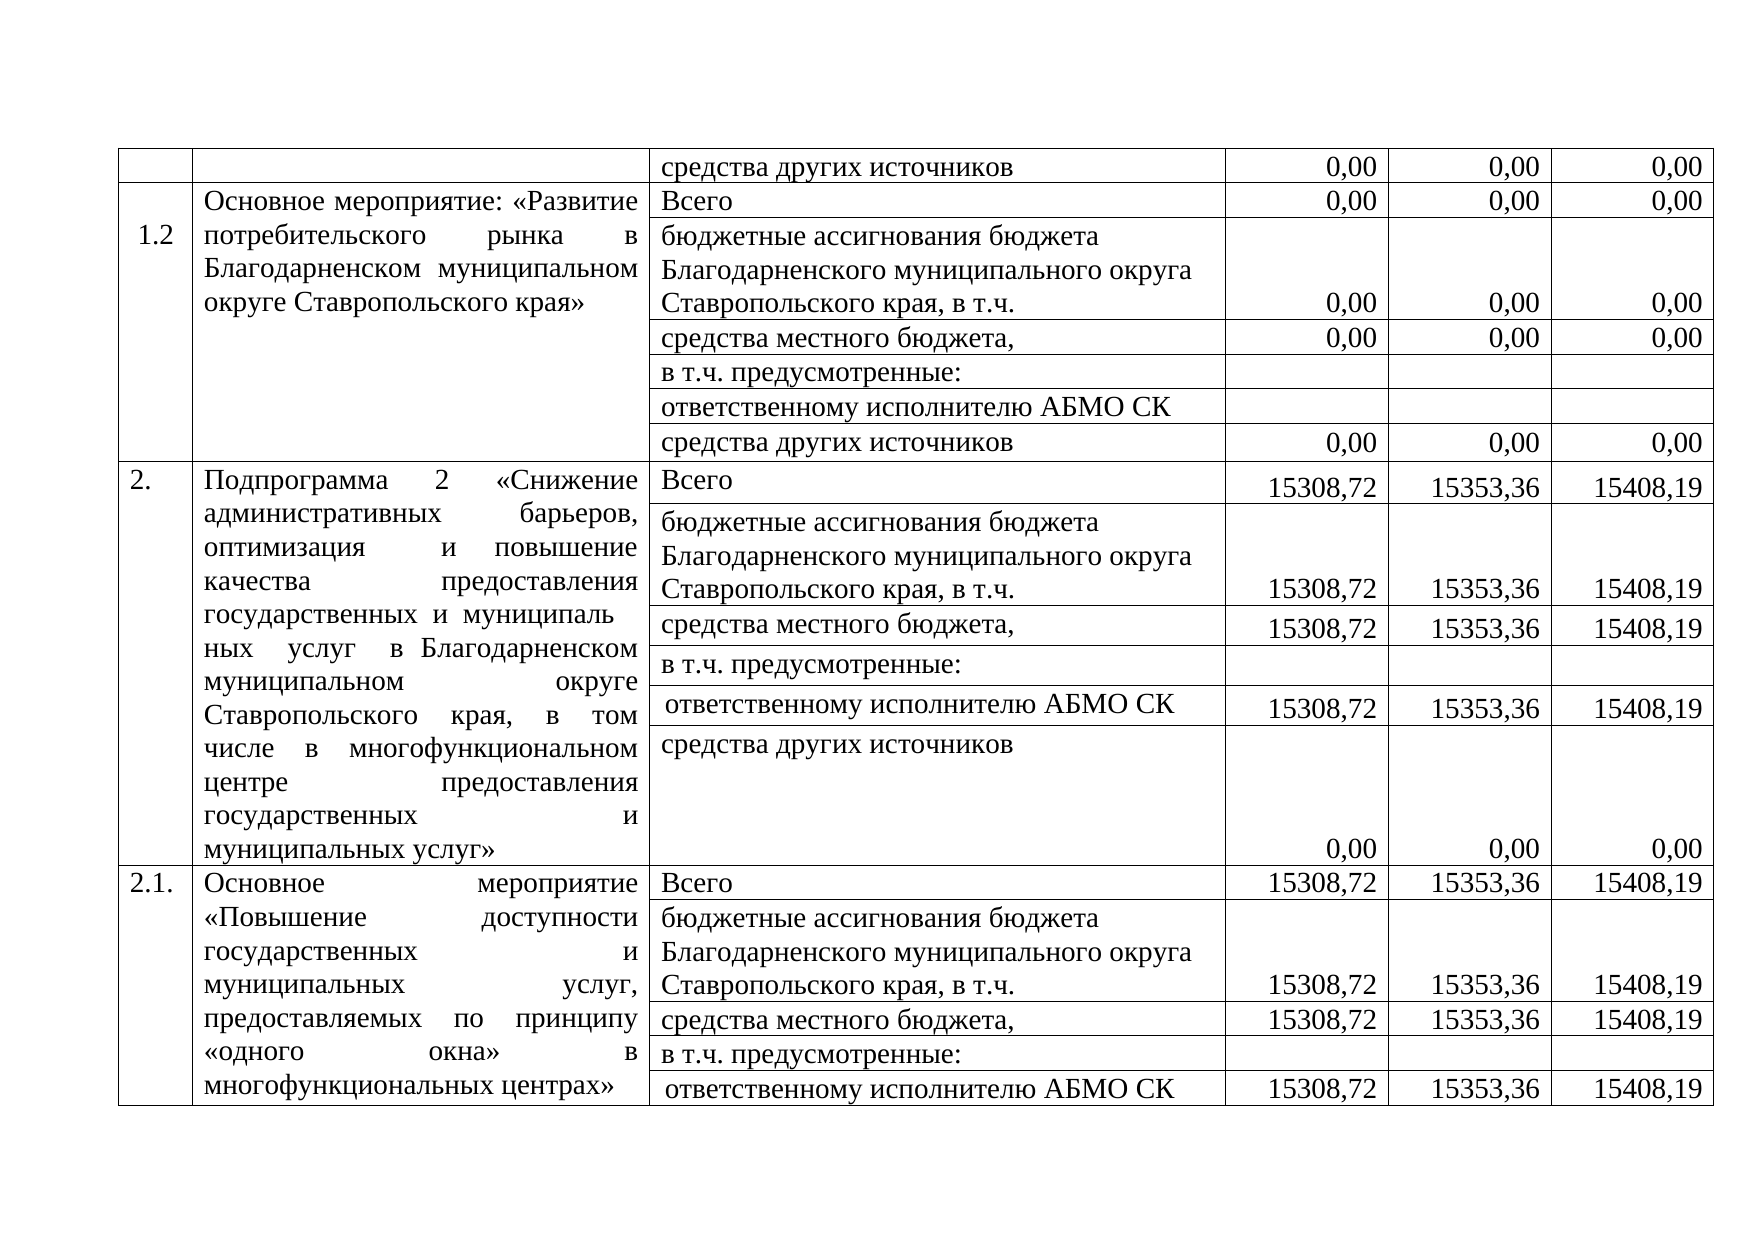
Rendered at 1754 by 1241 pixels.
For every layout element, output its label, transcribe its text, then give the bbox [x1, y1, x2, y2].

table_cell [1389, 355, 1551, 388]
table_cell ответственному исполнителю АБМО СК [650, 686, 1225, 725]
table_cell 15408,19 [1552, 606, 1713, 645]
table_cell 15308,72 [1226, 1002, 1388, 1035]
table_cell 15308,72 [1226, 686, 1388, 725]
table_cell [1226, 389, 1388, 423]
table_cell в т.ч. предусмотренные: [650, 1036, 1225, 1070]
table_cell 15353,36 [1389, 900, 1551, 1001]
table_cell 0,00 [1226, 149, 1388, 182]
table_cell Основное мероприятие «Повышение доступности государственных и муниципальных услуг, предоставляемых по принципу «одного окна» в многофункциональных центрах» [193, 866, 649, 1104]
table_cell 15353,36 [1389, 1071, 1551, 1104]
table_cell 0,00 [1389, 726, 1551, 864]
table_cell 0,00 [1389, 218, 1551, 319]
table_cell 0,00 [1552, 424, 1713, 461]
table_cell 0,00 [1226, 726, 1388, 864]
table_cell 0,00 [1389, 149, 1551, 182]
table_cell 15308,72 [1226, 504, 1388, 605]
table_cell в т.ч. предусмотренные: [650, 355, 1225, 388]
table_cell [1389, 646, 1551, 685]
table_cell 15308,72 [1226, 866, 1388, 899]
table_cell 15408,19 [1552, 686, 1713, 725]
table_cell 0,00 [1226, 218, 1388, 319]
table_cell 15353,36 [1389, 866, 1551, 899]
table_cell 0,00 [1552, 320, 1713, 353]
table_cell 0,00 [1226, 183, 1388, 217]
table_cell 15408,19 [1552, 866, 1713, 899]
table_cell 15308,72 [1226, 900, 1388, 1001]
table_cell Основное мероприятие: «Развитие потребительского рынка в Благодарненском муниципальном округе Ставропольского края» [193, 183, 649, 461]
table_cell 1.2 [119, 183, 192, 461]
table_cell 15308,72 [1226, 1071, 1388, 1104]
table_cell 15408,19 [1552, 900, 1713, 1001]
table_cell 2.1. [119, 866, 192, 1104]
table_cell 15353,36 [1389, 462, 1551, 503]
table_cell средства других источников [650, 424, 1225, 461]
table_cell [650, 900, 1225, 1001]
table_cell [1226, 646, 1388, 685]
table_cell 15408,19 [1552, 462, 1713, 503]
table_cell средства других источников [650, 149, 1225, 182]
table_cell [650, 218, 1225, 319]
table_cell [1552, 389, 1713, 423]
table_cell 15353,36 [1389, 606, 1551, 645]
table_cell 15353,36 [1389, 686, 1551, 725]
table_cell [1389, 389, 1551, 423]
table_cell Всего [650, 462, 1225, 503]
table_cell [1552, 355, 1713, 388]
table_cell 0,00 [1226, 424, 1388, 461]
table_cell Всего [650, 866, 1225, 899]
table_cell 15353,36 [1389, 504, 1551, 605]
table_cell бюджетные ассигнования бюджета Благодарненского муниципального округа Ставропольского края, в т.ч. [650, 504, 1225, 605]
table_cell 15408,19 [1552, 1002, 1713, 1035]
table_cell 0,00 [1389, 424, 1551, 461]
table_cell [1226, 355, 1388, 388]
table_cell 15308,72 [1226, 606, 1388, 645]
table_cell средства местного бюджета, [650, 320, 1225, 353]
table_cell в т.ч. предусмотренные: [650, 646, 1225, 685]
table_cell 0,00 [1552, 218, 1713, 319]
table_cell 0,00 [1552, 149, 1713, 182]
table_cell 15353,36 [1389, 1002, 1551, 1035]
table_cell средства местного бюджета, [650, 606, 1225, 645]
table_cell 15408,19 [1552, 1071, 1713, 1104]
table_cell Подпрограмма 2 «Снижение административных барьеров, оптимизация и повышение качества предоставления государственных и муниципаль ных услуг в Благодарненском муниципальном округе Ставропольского края, в том числе в многофункциональном центре предоставления государственных и муниципальных услуг» [193, 462, 649, 864]
table_cell Всего [650, 183, 1225, 217]
table_cell ответственному исполнителю АБМО СК [650, 1071, 1225, 1104]
table_cell ответственному исполнителю АБМО СК [650, 389, 1225, 423]
table_cell [1389, 1036, 1551, 1070]
table_cell 0,00 [1226, 320, 1388, 353]
table_cell 0,00 [1389, 183, 1551, 217]
table_cell [1552, 646, 1713, 685]
table_cell 0,00 [1552, 183, 1713, 217]
table_cell [1226, 1036, 1388, 1070]
table_cell 0,00 [1552, 726, 1713, 864]
table_cell 0,00 [1389, 320, 1551, 353]
table_cell средства местного бюджета, [650, 1002, 1225, 1035]
table_cell 15308,72 [1226, 462, 1388, 503]
table_cell 2. [119, 462, 192, 864]
table_cell [1552, 1036, 1713, 1070]
table_cell 15408,19 [1552, 504, 1713, 605]
table_cell средства других источников [650, 726, 1225, 864]
